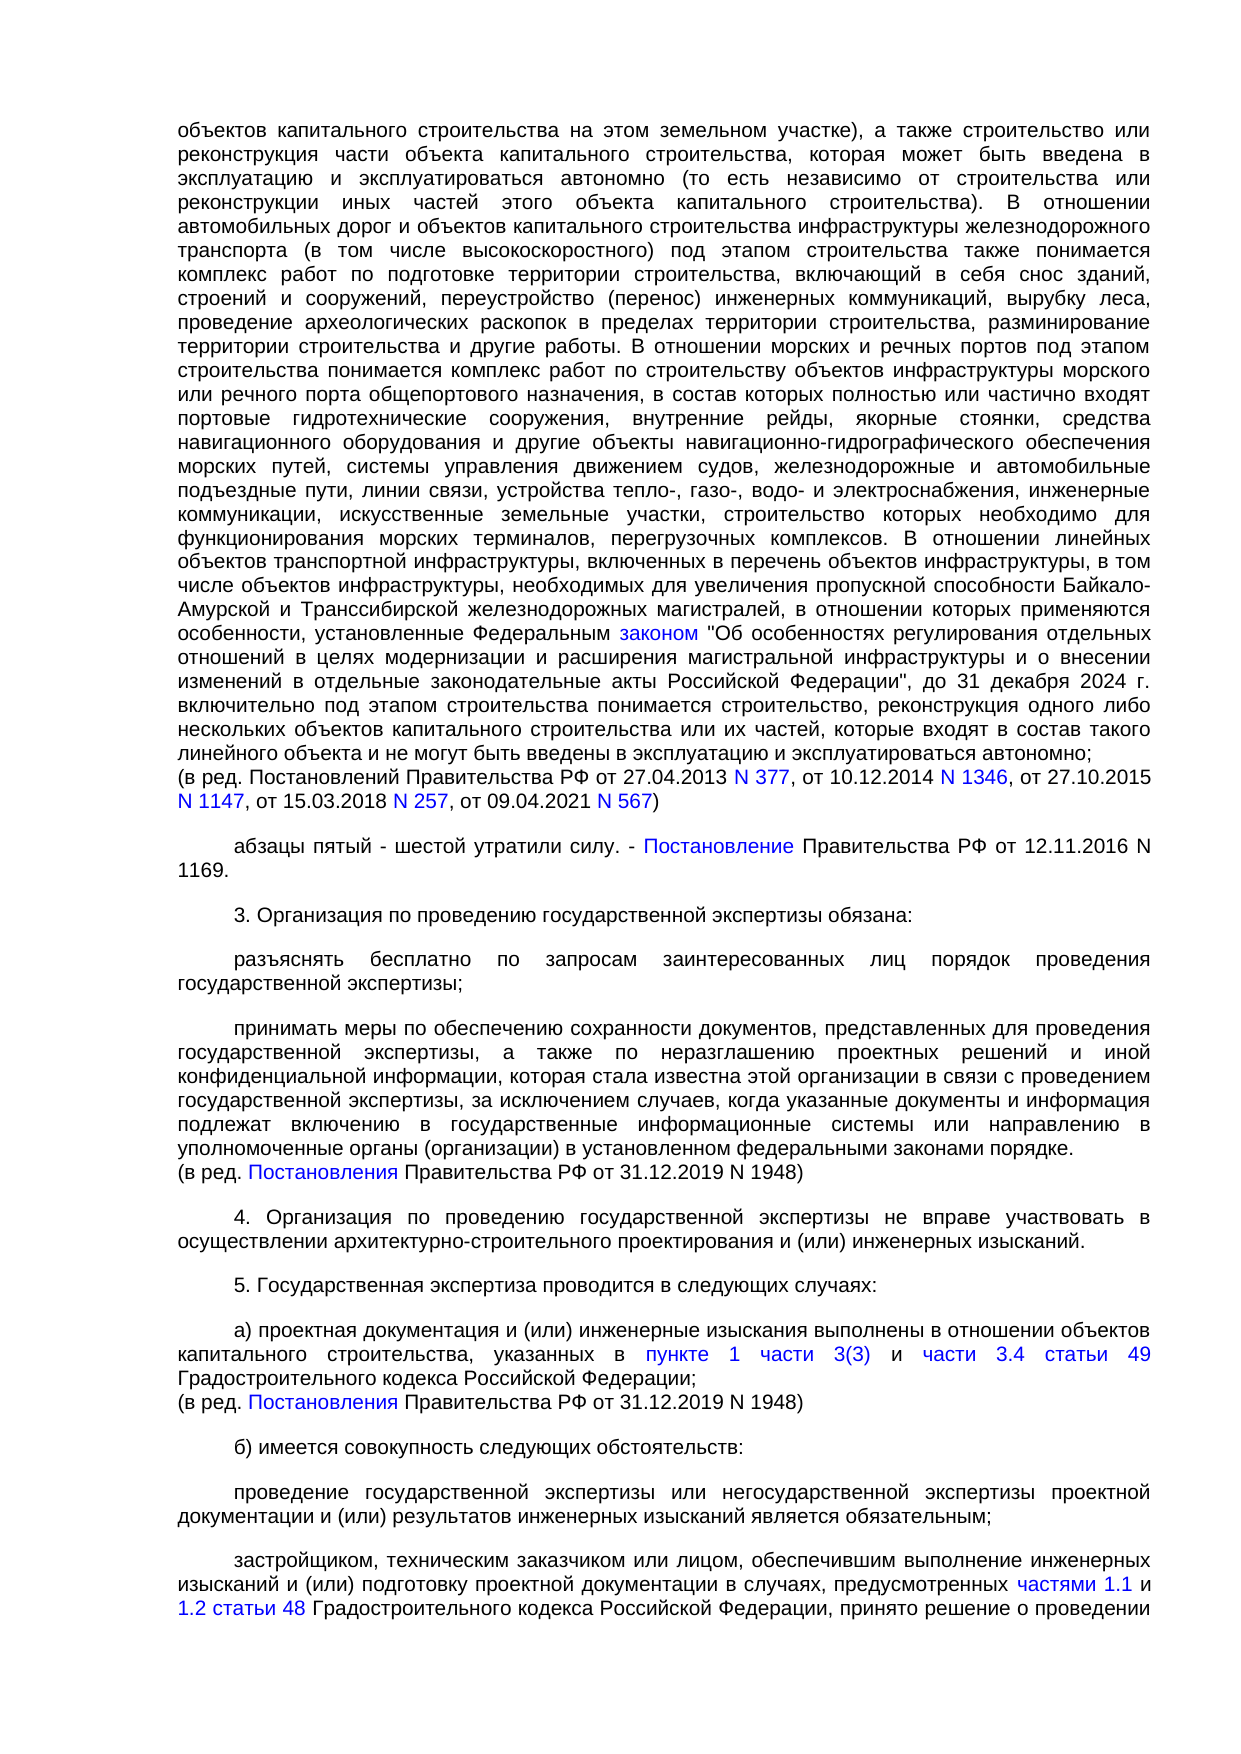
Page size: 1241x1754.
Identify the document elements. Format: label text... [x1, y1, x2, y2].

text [177, 118, 1152, 765]
text (в ред. Постановления Правительства РФ от 31.12.2019 N 1948) [177, 1390, 1152, 1414]
text проведение государственной экспертизы или негосударственной экспертизы проектной документации и (или) результатов инженерных изысканий является обязательным; [177, 1479, 1152, 1527]
text 5. Государственная экспертиза проводится в следующих случаях: [177, 1273, 1152, 1297]
text (в ред. Постановления Правительства РФ от 31.12.2019 N 1948) [177, 1160, 1152, 1184]
text разъяснять бесплатно по запросам заинтересованных лиц порядок проведения государственной экспертизы; [177, 947, 1152, 995]
text абзацы пятый - шестой утратили силу. - Постановление Правительства РФ от 12.11.2016 N 1169. [177, 834, 1152, 882]
text 4. Организация по проведению государственной экспертизы не вправе участвовать в осуществлении архитектурно-строительного проектирования и (или) инженерных изысканий. [177, 1204, 1152, 1252]
text принимать меры по обеспечению сохранности документов, представленных для проведения государственной экспертизы, а также по неразглашению проектных решений и иной конфиденциальной информации, которая стала известна этой организации в связи с проведением государственной экспертизы, за исключением случаев, когда указанные документы и информация подлежат включению в государственные информационные системы или направлению в уполномоченные органы (организации) в установленном федеральными законами порядке. [177, 1016, 1152, 1160]
text б) имеется совокупность следующих обстоятельств: [177, 1435, 1152, 1459]
text (в ред. Постановлений Правительства РФ от 27.04.2013 N 377, от 10.12.2014 N 1346, от 27.10.2015 N 1147, от 15.03.2018 N 257, от 09.04.2021 N 567) [177, 765, 1152, 813]
text а) проектная документация и (или) инженерные изыскания выполнены в отношении объектов капитального строительства, указанных в пункте 1 части 3(3) и части 3.4 статьи 49 Градостроительного кодекса Российской Федерации; [177, 1318, 1152, 1390]
text 3. Организация по проведению государственной экспертизы обязана: [177, 902, 1152, 926]
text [177, 1548, 1152, 1620]
